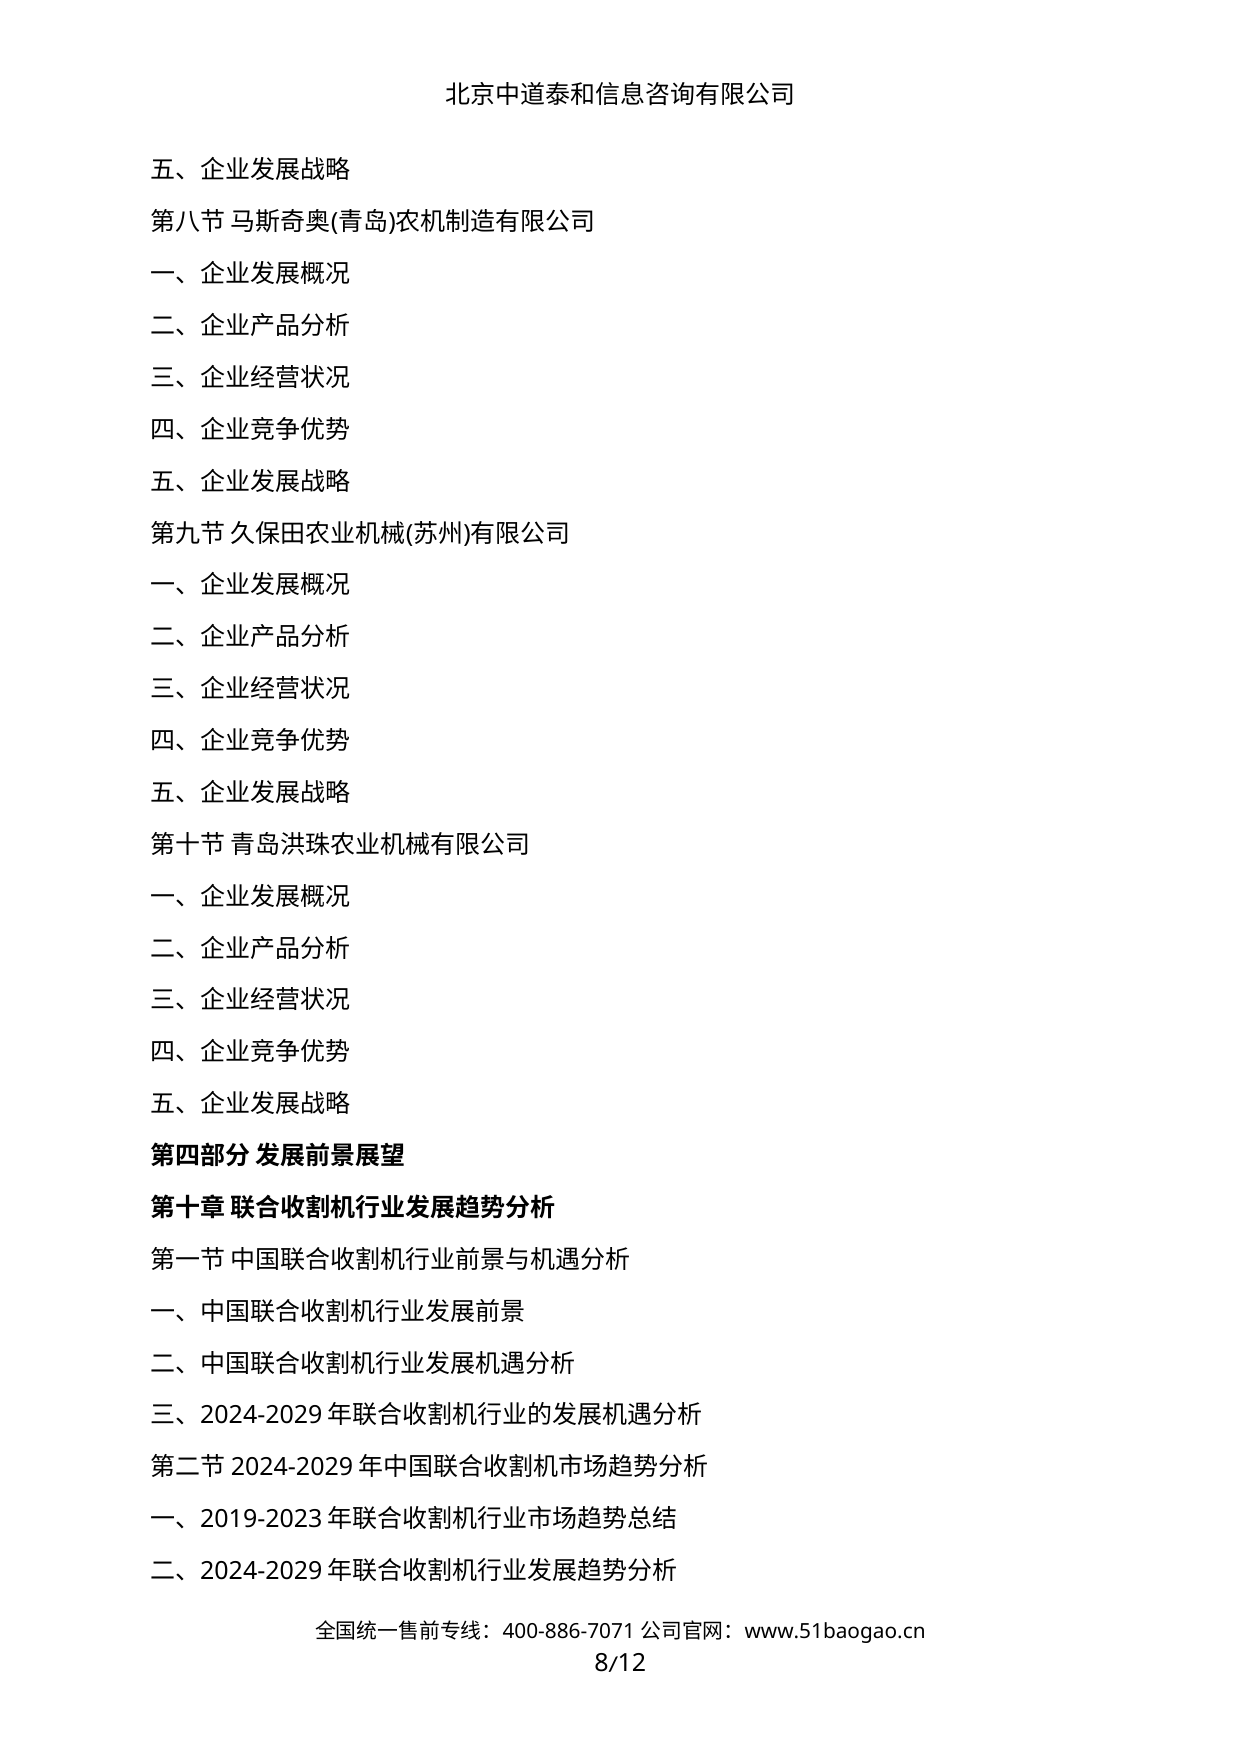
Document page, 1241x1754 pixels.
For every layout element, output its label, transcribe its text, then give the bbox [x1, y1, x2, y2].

text 一、企业发展概况 [150, 254, 1090, 290]
text 三、企业经营状况 [150, 357, 1090, 394]
text 二、2024-2029年联合收割机行业发展趋势分析 [150, 1551, 1090, 1587]
text 五、企业发展战略 [150, 1084, 1090, 1120]
text 五、企业发展战略 [150, 150, 1090, 186]
text 四、企业竞争优势 [150, 721, 1090, 757]
text 第十章 联合收割机行业发展趋势分析 [150, 1187, 1090, 1224]
text 第十节 青岛洪珠农业机械有限公司 [150, 824, 1090, 861]
text 四、企业竞争优势 [150, 409, 1090, 446]
text 五、企业发展战略 [150, 772, 1090, 809]
text 二、企业产品分析 [150, 306, 1090, 342]
text 一、2019-2023年联合收割机行业市场趋势总结 [150, 1499, 1090, 1535]
text 第二节 2024-2029年中国联合收割机市场趋势分析 [150, 1447, 1090, 1483]
text 第四部分 发展前景展望 [150, 1136, 1090, 1172]
text 四、企业竞争优势 [150, 1032, 1090, 1068]
text 三、企业经营状况 [150, 980, 1090, 1016]
text 二、中国联合收割机行业发展机遇分析 [150, 1343, 1090, 1379]
text 三、2024-2029年联合收割机行业的发展机遇分析 [150, 1395, 1090, 1431]
text 五、企业发展战略 [150, 461, 1090, 497]
text 第八节 马斯奇奥(青岛)农机制造有限公司 [150, 202, 1090, 238]
text 二、企业产品分析 [150, 617, 1090, 653]
text 一、企业发展概况 [150, 876, 1090, 912]
text 二、企业产品分析 [150, 928, 1090, 964]
text 一、中国联合收割机行业发展前景 [150, 1291, 1090, 1327]
text 一、企业发展概况 [150, 565, 1090, 601]
text 第一节 中国联合收割机行业前景与机遇分析 [150, 1239, 1090, 1276]
text 第九节 久保田农业机械(苏州)有限公司 [150, 513, 1090, 549]
text 三、企业经营状况 [150, 669, 1090, 705]
